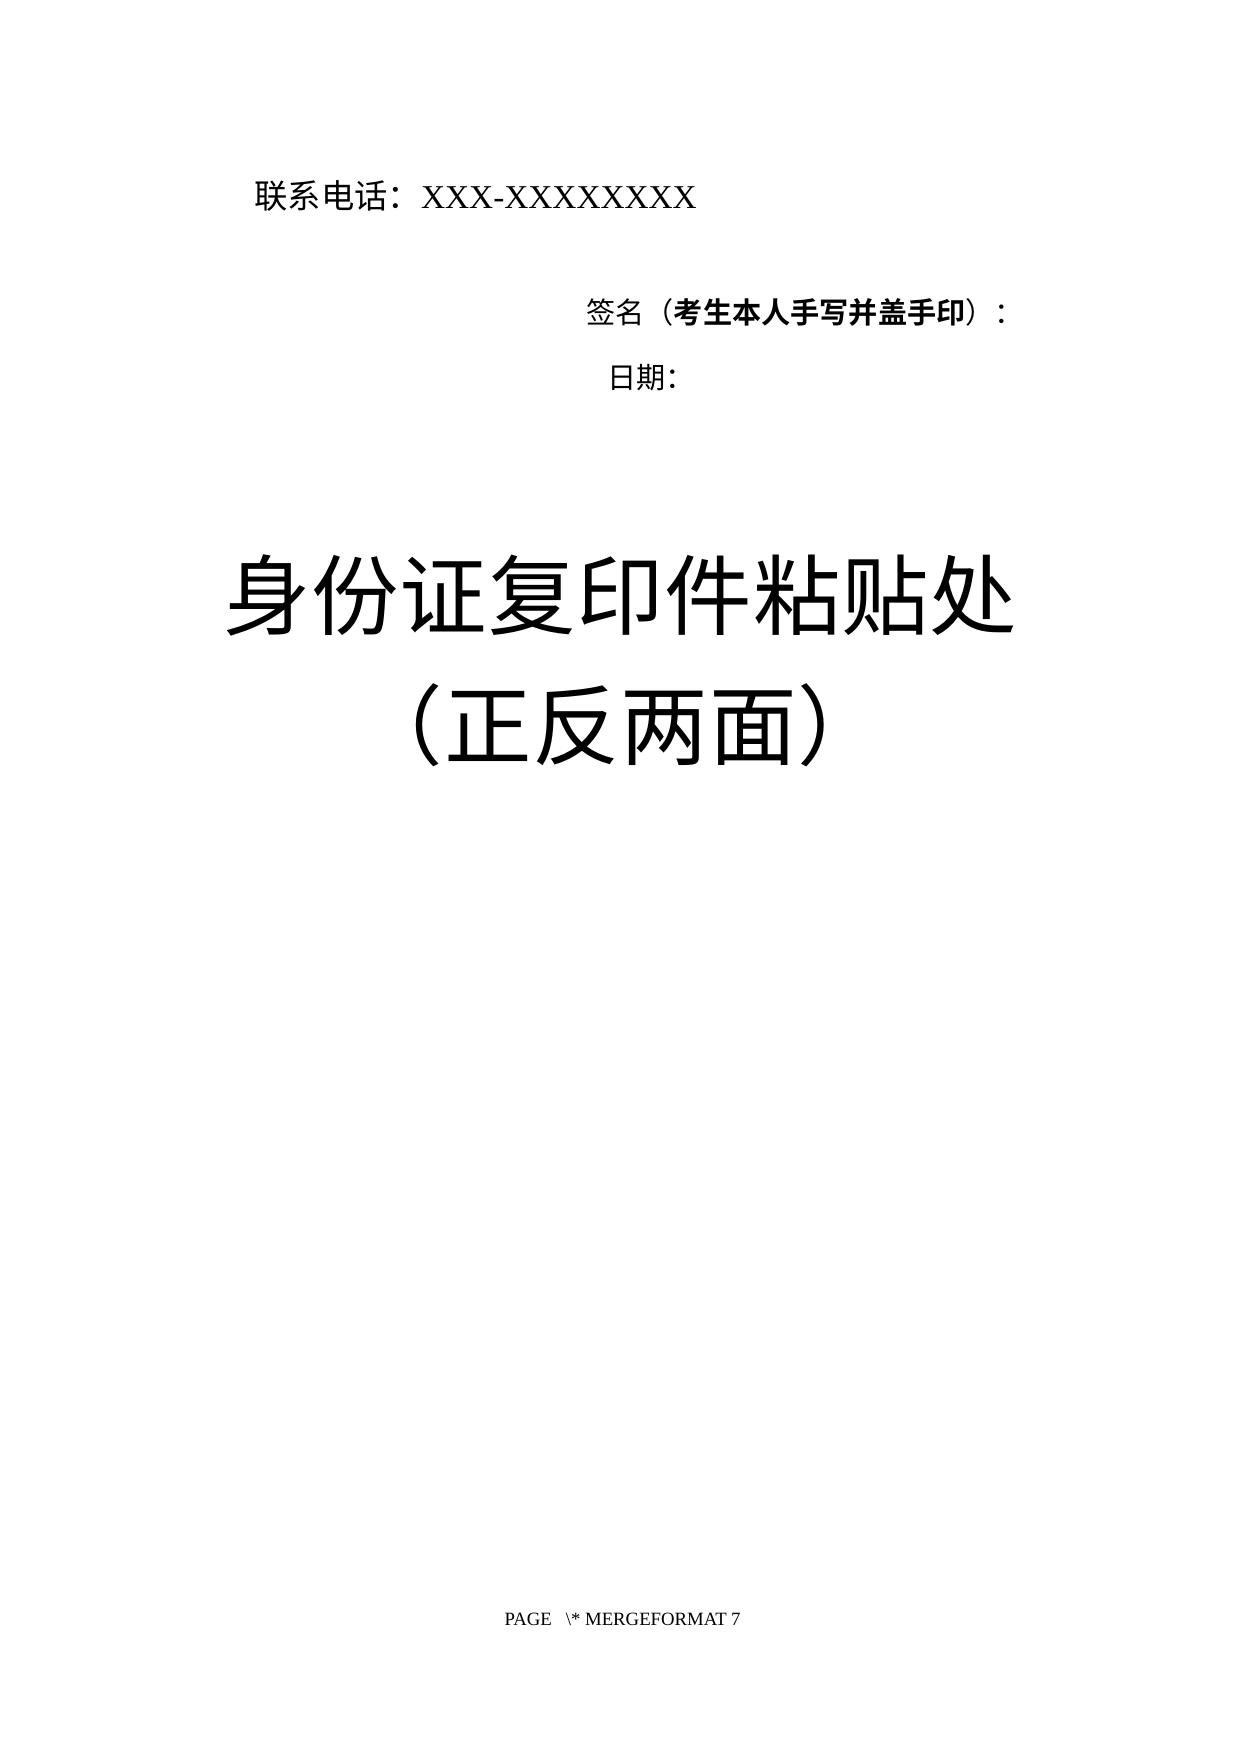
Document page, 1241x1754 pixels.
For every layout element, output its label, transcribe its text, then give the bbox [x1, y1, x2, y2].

text 签名（考生本人手写并盖手印）： [187, 279, 1023, 344]
text 日期： [187, 344, 1053, 409]
text 身份证复印件粘贴处 [187, 525, 1053, 655]
text （正反两面） [187, 655, 1053, 785]
text 联系电话：XXX-XXXXXXXX [187, 162, 1053, 220]
